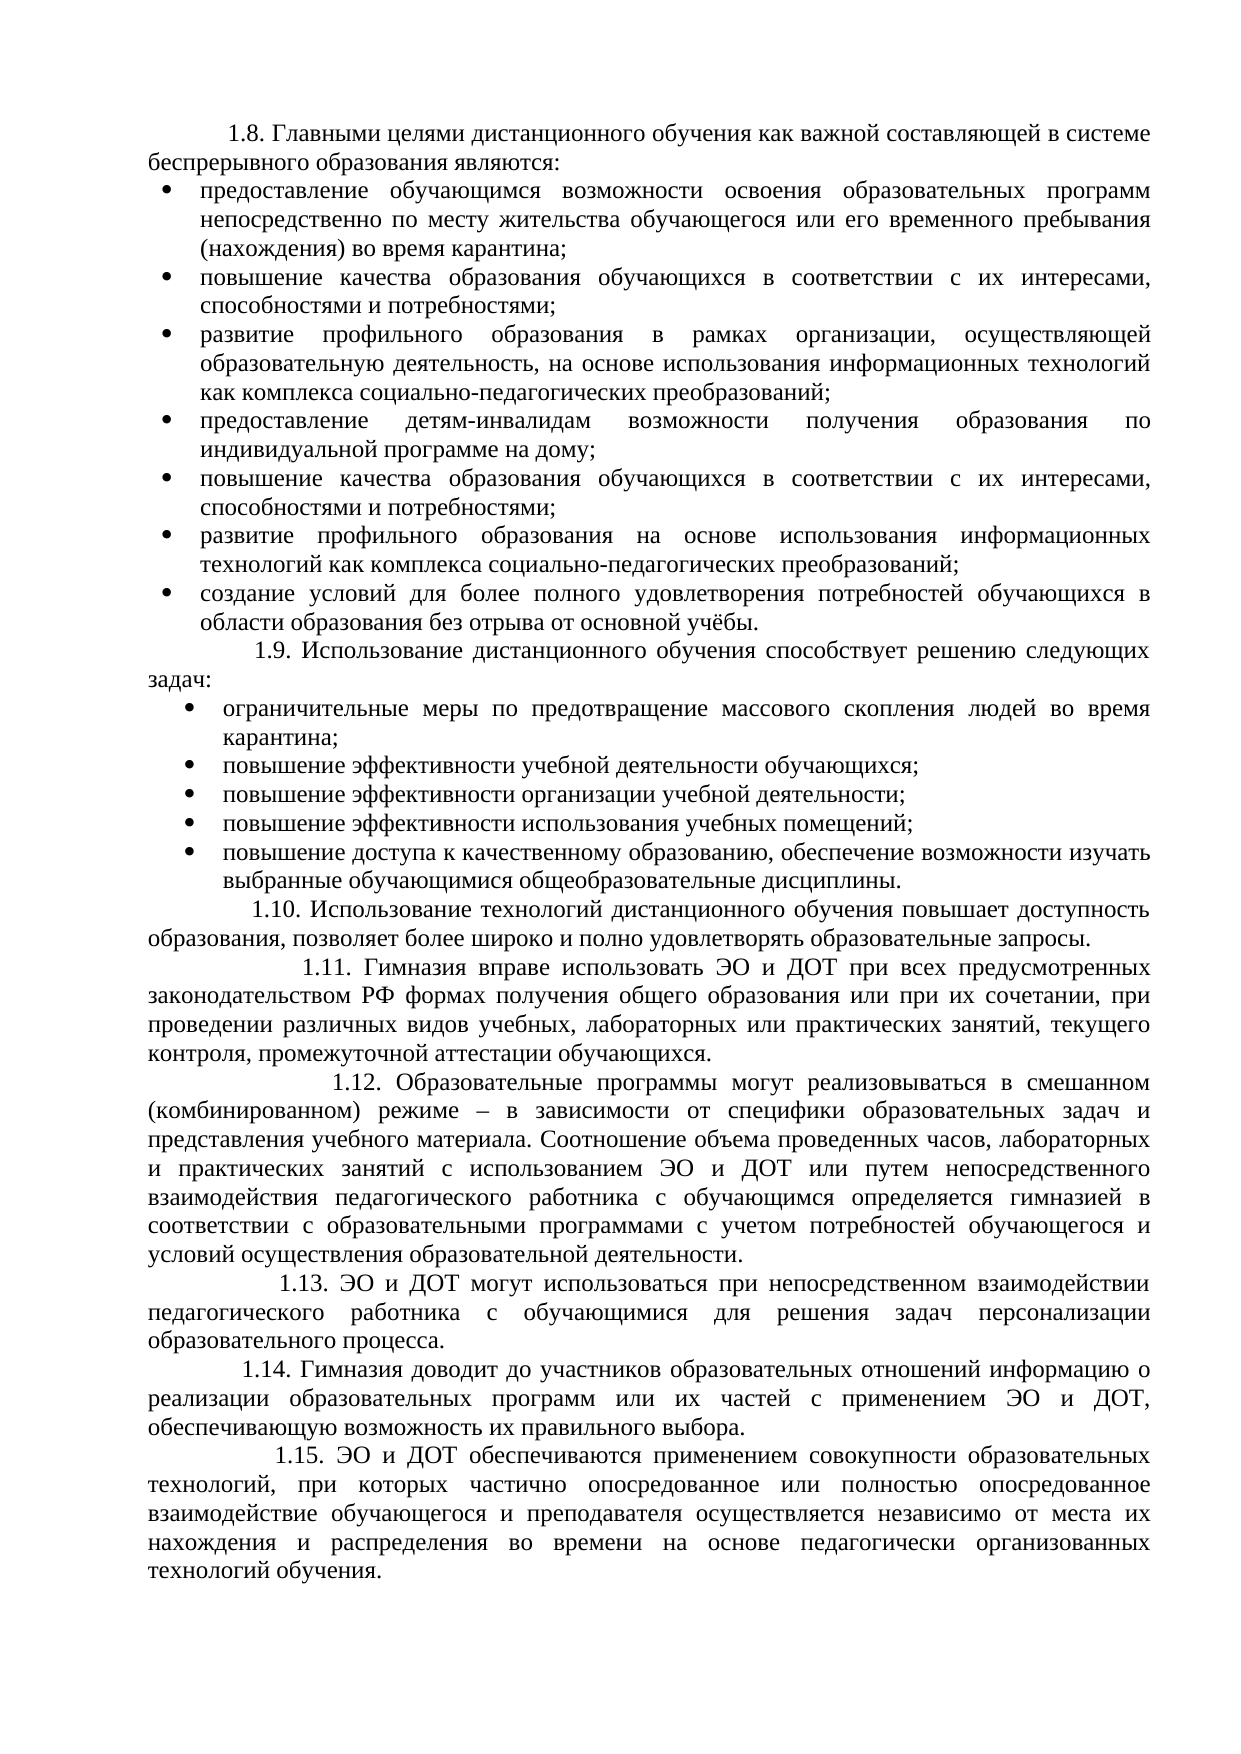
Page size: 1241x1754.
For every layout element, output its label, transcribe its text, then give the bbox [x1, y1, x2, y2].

list повышение эффективности использования учебных помещений; [185, 808, 1152, 837]
list предоставление обучающимся возможности освоения образовательных программ непосредственно по месту жительства обучающегося или его временного пребывания (нахождения) во время карантина; [162, 176, 1152, 262]
text 1.8. Главными целями дистанционного обучения как важной составляющей в системе беспрерывного образования являются: [148, 118, 1152, 176]
list развитие профильного образования на основе использования информационных технологий как комплекса социально-педагогических преобразований; [162, 521, 1152, 578]
list повышение эффективности организации учебной деятельности; [185, 779, 1152, 808]
text 1.13. ЭО и ДОТ могут использоваться при непосредственном взаимодействии педагогического работника с обучающимися для решения задач персонализации образовательного процесса. [148, 1268, 1152, 1354]
text 1.14. Гимназия доводит до участников образовательных отношений информацию о реализации образовательных программ или их частей с применением ЭО и ДОТ, обеспечивающую возможность их правильного выбора. [148, 1354, 1152, 1441]
text 1.12. Образовательные программы могут реализовываться в смешанном (комбинированном) режиме – в зависимости от специфики образовательных задач и представления учебного материала. Соотношение объема проведенных часов, лабораторных и практических занятий с использованием ЭО и ДОТ или путем непосредственного взаимодействия педагогического работника с обучающимся определяется гимназией в соответствии с образовательными программами с учетом потребностей обучающегося и условий осуществления образовательной деятельности. [148, 1067, 1152, 1268]
text 1.9. Использование дистанционного обучения способствует решению следующих задач: [148, 636, 1152, 693]
list предоставление детям-инвалидам возможности получения образования по индивидуальной программе на дому; [162, 406, 1152, 463]
text 1.11. Гимназия вправе использовать ЭО и ДОТ при всех предусмотренных законодательством РФ формах получения общего образования или при их сочетании, при проведении различных видов учебных, лабораторных или практических занятий, текущего контроля, промежуточной аттестации обучающихся. [148, 952, 1152, 1067]
list повышение доступа к качественному образованию, обеспечение возможности изучать выбранные обучающимися общеобразовательные дисциплины. [185, 837, 1152, 894]
list развитие профильного образования в рамках организации, осуществляющей образовательную деятельность, на основе использования информационных технологий как комплекса социально-педагогических преобразований; [162, 319, 1152, 406]
text 1.10. Использование технологий дистанционного обучения повышает доступность образования, позволяет более широко и полно удовлетворять образовательные запросы. [148, 894, 1152, 952]
list ограничительные меры по предотвращение массового скопления людей во время карантина; [185, 693, 1152, 751]
text 1.15. ЭО и ДОТ обеспечиваются применением совокупности образовательных технологий, при которых частично опосредованное или полностью опосредованное взаимодействие обучающегося и преподавателя осуществляется независимо от места их нахождения и распределения во времени на основе педагогически организованных технологий обучения. [148, 1441, 1152, 1584]
list повышение качества образования обучающихся в соответствии с их интересами, способностями и потребностями; [162, 262, 1152, 319]
list создание условий для более полного удовлетворения потребностей обучающихся в области образования без отрыва от основной учёбы. [162, 578, 1152, 636]
list повышение эффективности учебной деятельности обучающихся; [185, 751, 1152, 779]
list повышение качества образования обучающихся в соответствии с их интересами, способностями и потребностями; [162, 463, 1152, 521]
